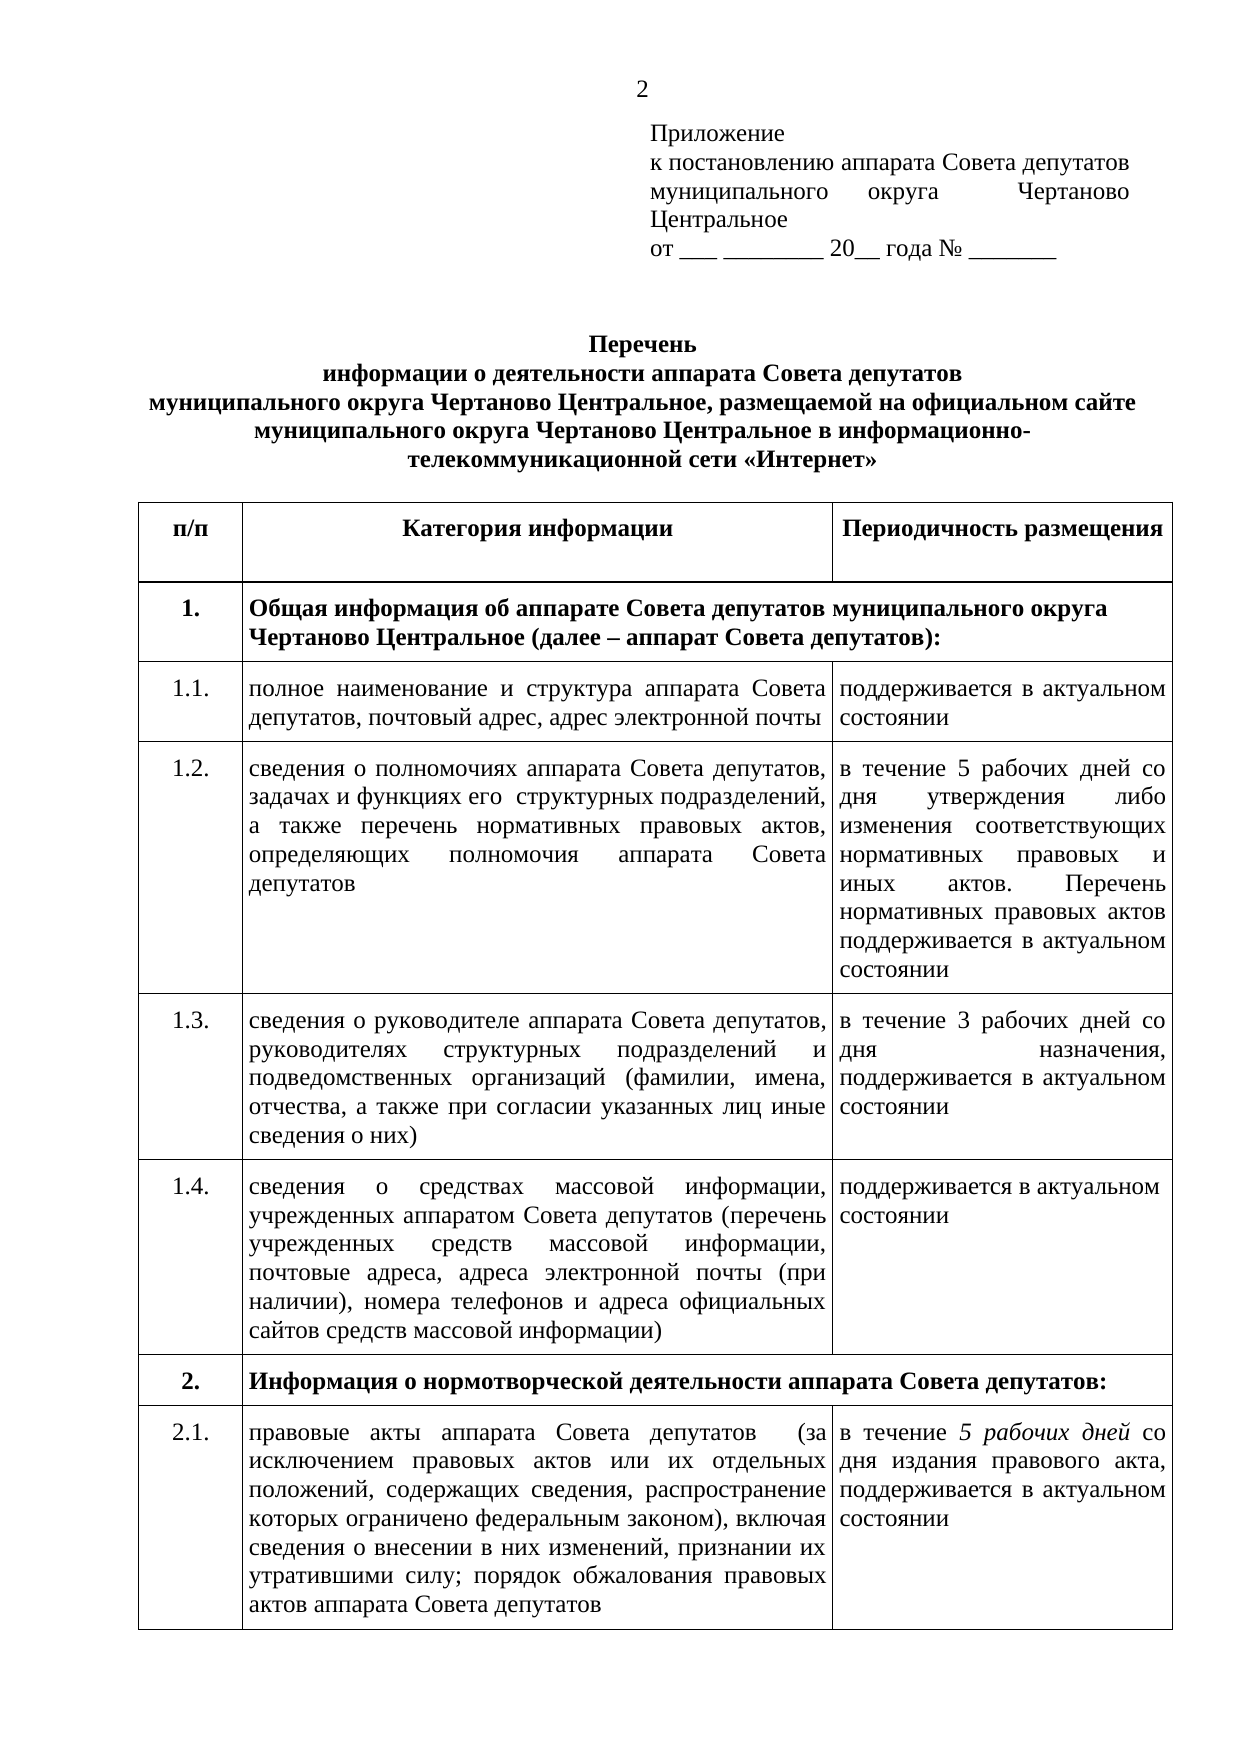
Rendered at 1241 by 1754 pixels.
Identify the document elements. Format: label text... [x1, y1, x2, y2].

text к постановлению аппарата Совета депутатов муниципального округа Чертаново Центральное [650, 147, 1130, 233]
table_cell 1.3. [139, 994, 242, 1159]
table_cell Общая информация об аппарате Совета депутатов муниципального округа Чертаново Центральное (далее – аппарат Совета депутатов): [243, 583, 1172, 661]
table_cell сведения о средствах массовой информации, учрежденных аппаратом Совета депутатов (перечень учрежденных средств массовой информации, почтовые адреса, адреса электронной почты (при наличии), номера телефонов и адреса официальных сайтов средств массовой информации) [243, 1160, 832, 1354]
text Перечень [148, 329, 1137, 358]
table_header Периодичность размещения [833, 503, 1172, 581]
table_cell в течение 3 рабочих дней со дня назначения, поддерживается в актуальном состоянии [833, 994, 1172, 1159]
table_cell 1.2. [139, 742, 242, 993]
text муниципального округа Чертаново Центральное, размещаемой на официальном сайте муниципального округа Чертаново Центральное в информационно-телекоммуникационной сети «Интернет» [148, 387, 1137, 473]
table_cell правовые акты аппарата Совета депутатов (за исключением правовых актов или их отдельных положений, содержащих сведения, распространение которых ограничено федеральным законом), включая сведения о внесении в них изменений, признании их утратившими силу; порядок обжалования правовых актов аппарата Совета депутатов [243, 1406, 832, 1629]
table_cell 2. [139, 1355, 242, 1405]
table_cell сведения о руководителе аппарата Совета депутатов, руководителях структурных подразделений и подведомственных организаций (фамилии, имена, отчества, а также при согласии указанных лиц иные сведения о них) [243, 994, 832, 1159]
table_cell 1.4. [139, 1160, 242, 1354]
text Приложение [650, 118, 1137, 147]
table_cell сведения о полномочиях аппарата Совета депутатов, задачах и функциях его структурных подразделений, а также перечень нормативных правовых актов, определяющих полномочия аппарата Совета депутатов [243, 742, 832, 993]
table_cell в течение 5 рабочих дней со дня издания правового акта, поддерживается в актуальном состоянии [833, 1406, 1172, 1629]
table_cell поддерживается в актуальном состоянии [833, 662, 1172, 741]
text от ___ ________ 20__ года № _______ [650, 233, 1130, 262]
table_cell 1. [139, 583, 242, 661]
text информации о деятельности аппарата Совета депутатов [148, 358, 1137, 387]
table_cell полное наименование и структура аппарата Совета депутатов, почтовый адрес, адрес электронной почты [243, 662, 832, 741]
table_cell 2.1. [139, 1406, 242, 1629]
table_cell Информация о нормотворческой деятельности аппарата Совета депутатов: [243, 1355, 1172, 1405]
table_cell 1.1. [139, 662, 242, 741]
table_header п/п [139, 503, 242, 581]
table_cell поддерживается в актуальном состоянии [833, 1160, 1172, 1354]
table_cell в течение 5 рабочих дней со дня утверждения либо изменения соответствующих нормативных правовых и иных актов. Перечень нормативных правовых актов поддерживается в актуальном состоянии [833, 742, 1172, 993]
table_header Категория информации [243, 503, 832, 581]
